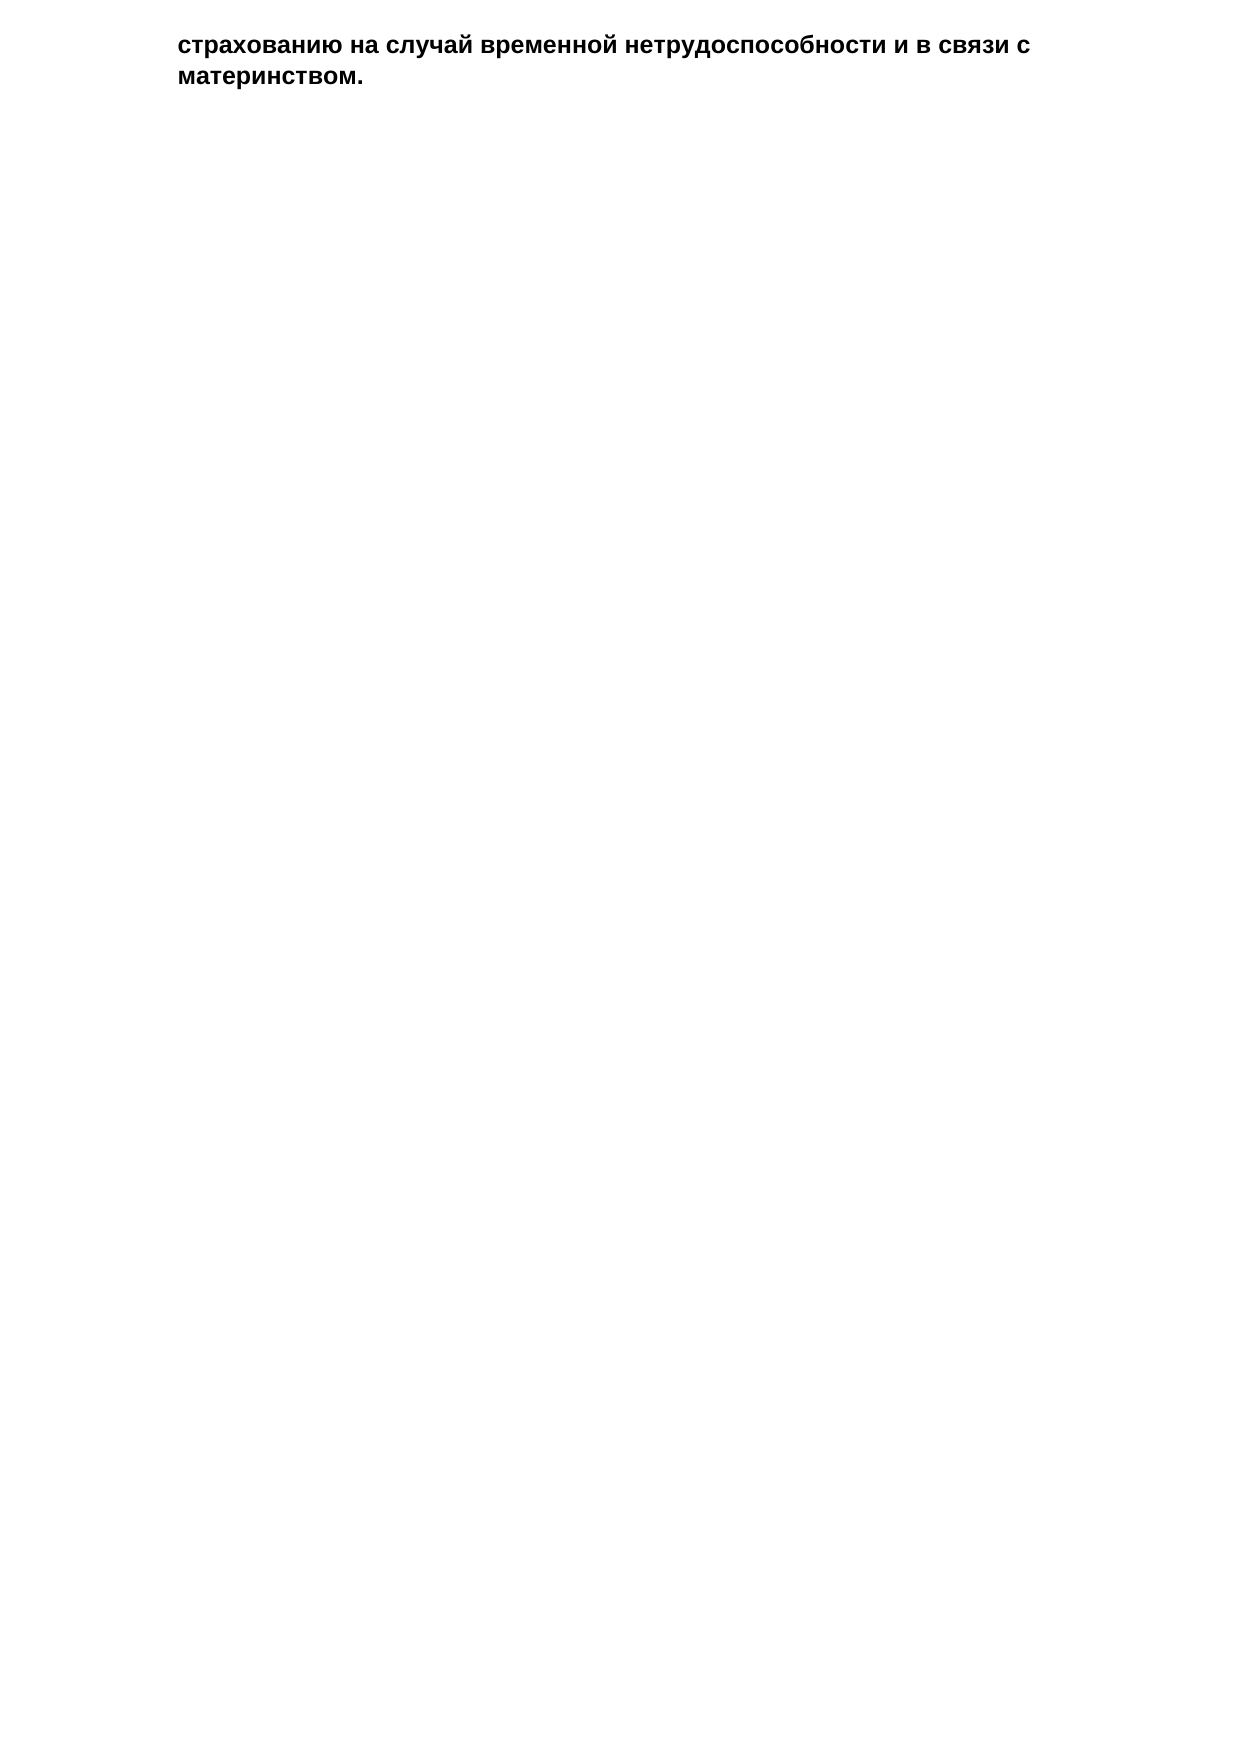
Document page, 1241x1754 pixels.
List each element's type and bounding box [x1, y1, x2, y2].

text [177, 29, 1152, 89]
